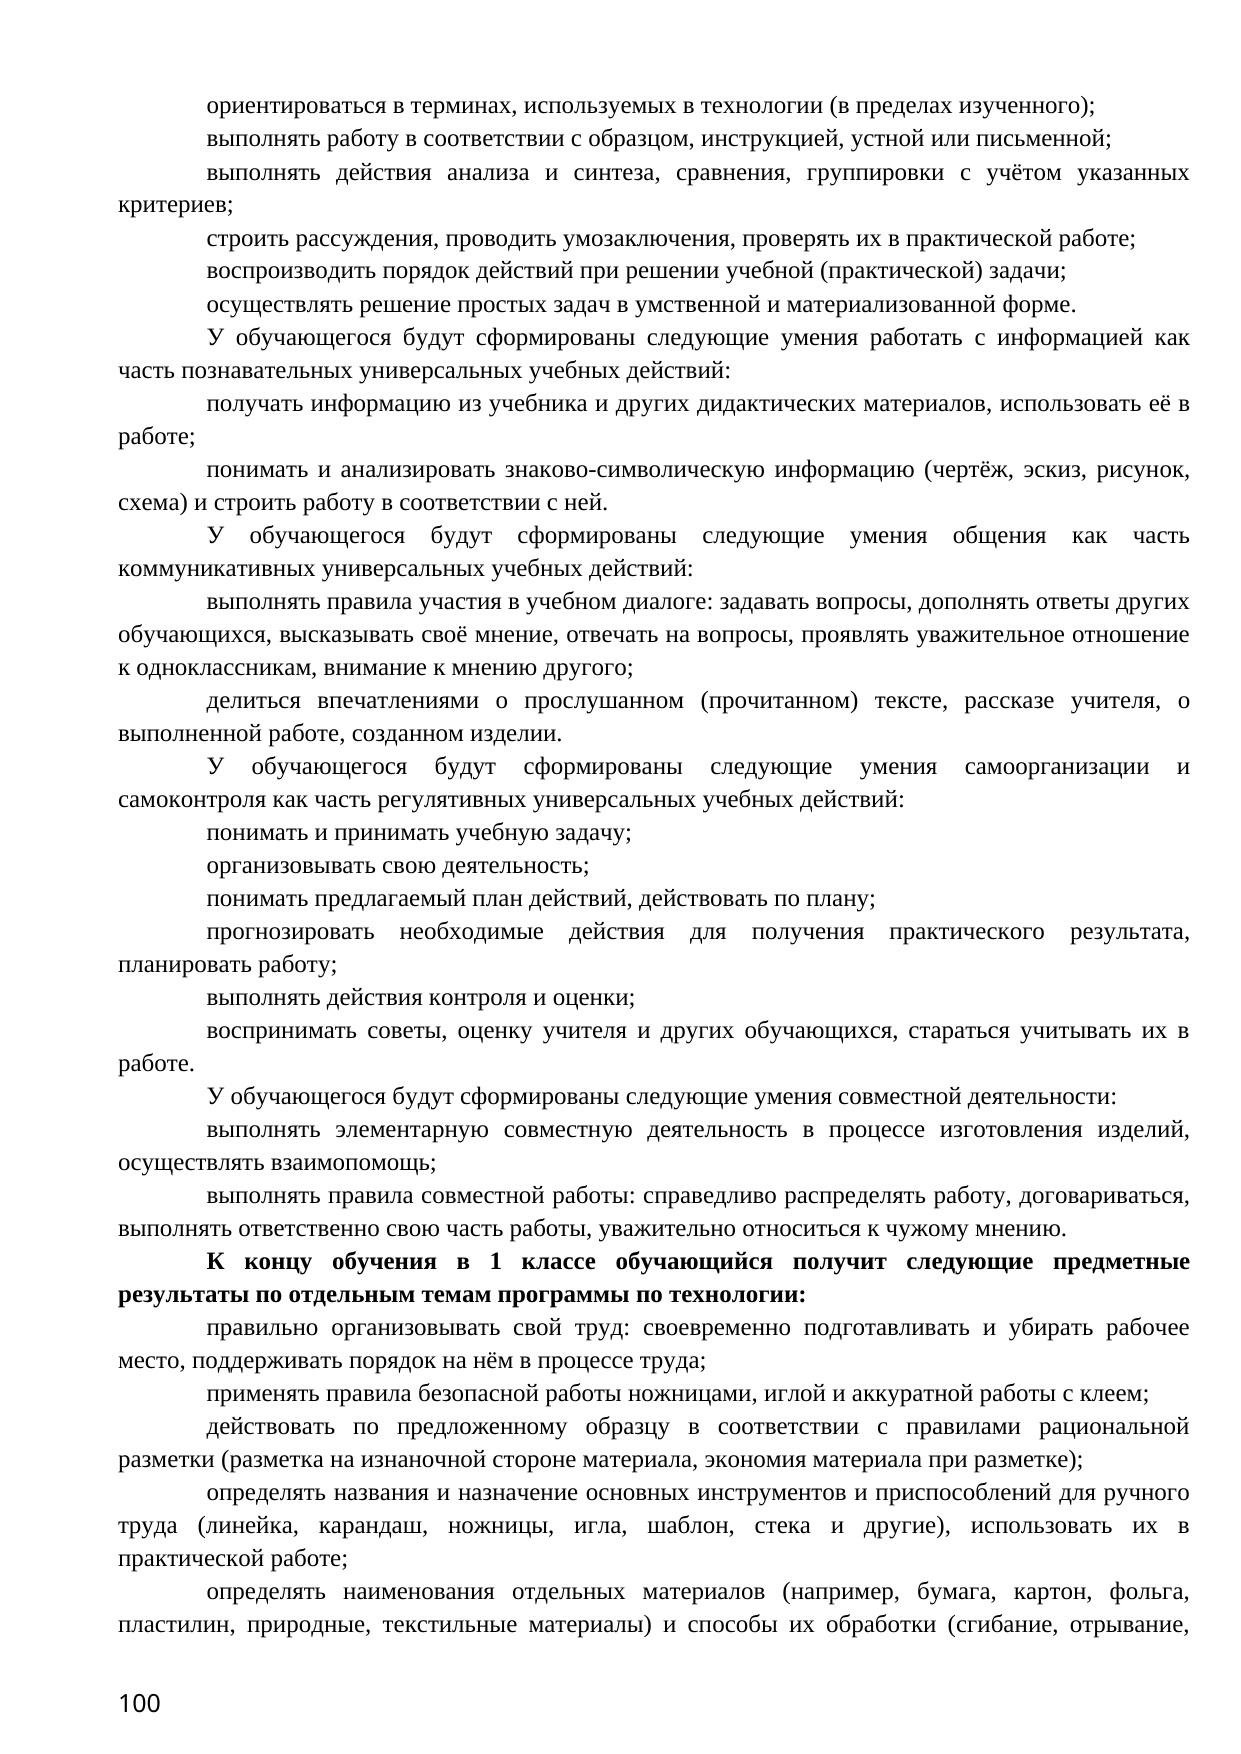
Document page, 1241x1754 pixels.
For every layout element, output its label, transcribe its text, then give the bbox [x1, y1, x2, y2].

text понимать предлагаемый план действий, действовать по плану; [118, 883, 1191, 912]
text получать информацию из учебника и других дидактических материалов, использовать её в работе; [118, 388, 1191, 449]
text понимать и анализировать знаково-символическую информацию (чертёж, эскиз, рисунок, схема) и строить работу в соответствии с ней. [118, 454, 1191, 516]
text У обучающегося будут сформированы следующие умения совместной деятельности: [118, 1081, 1191, 1110]
text выполнять работу в соответствии с образцом, инструкцией, устной или письменной; [118, 123, 1191, 152]
text воспринимать советы, оценку учителя и других обучающихся, стараться учитывать их в работе. [118, 1015, 1191, 1077]
text делиться впечатлениями о прослушанном (прочитанном) тексте, рассказе учителя, о выполненной работе, созданном изделии. [118, 685, 1191, 747]
text выполнять правила участия в учебном диалоге: задавать вопросы, дополнять ответы других обучающихся, высказывать своё мнение, отвечать на вопросы, проявлять уважительное отношение к одноклассникам, внимание к мнению другого; [118, 586, 1191, 681]
text действовать по предложенному образцу в соответствии с правилами рациональной разметки (разметка на изнаночной стороне материала, экономия материала при разметке); [118, 1411, 1191, 1473]
text строить рассуждения, проводить умозаключения, проверять их в практической работе; [118, 223, 1191, 251]
text выполнять правила совместной работы: справедливо распределять работу, договариваться, выполнять ответственно свою часть работы, уважительно относиться к чужому мнению. [118, 1180, 1191, 1242]
text применять правила безопасной работы ножницами, иглой и аккуратной работы с клеем; [118, 1378, 1191, 1407]
text прогнозировать необходимые действия для получения практического результата, планировать работу; [118, 916, 1191, 978]
text К концу обучения в 1 классе обучающийся получит следующие предметные результаты по отдельным темам программы по технологии: [118, 1246, 1191, 1308]
text воспроизводить порядок действий при решении учебной (практической) задачи; [118, 256, 1191, 284]
text выполнять действия контроля и оценки; [118, 982, 1191, 1011]
text определять названия и назначение основных инструментов и приспособлений для ручного труда (линейка, карандаш, ножницы, игла, шаблон, стека и другие), использовать их в практической работе; [118, 1477, 1191, 1572]
text ориентироваться в терминах, используемых в технологии (в пределах изученного); [118, 91, 1191, 119]
text У обучающегося будут сформированы следующие умения общения как часть коммуникативных универсальных учебных действий: [118, 520, 1191, 582]
text осуществлять решение простых задач в умственной и материализованной форме. [118, 289, 1191, 317]
text правильно организовывать свой труд: своевременно подготавливать и убирать рабочее место, поддерживать порядок на нём в процессе труда; [118, 1312, 1191, 1374]
text У обучающегося будут сформированы следующие умения самоорганизации и самоконтроля как часть регулятивных универсальных учебных действий: [118, 751, 1191, 813]
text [118, 1576, 1191, 1638]
text выполнять элементарную совместную деятельность в процессе изготовления изделий, осуществлять взаимопомощь; [118, 1114, 1191, 1176]
text понимать и принимать учебную задачу; [118, 817, 1191, 846]
text У обучающегося будут сформированы следующие умения работать с информацией как часть познавательных универсальных учебных действий: [118, 322, 1191, 383]
text выполнять действия анализа и синтеза, сравнения, группировки с учётом указанных критериев; [118, 157, 1191, 218]
text организовывать свою деятельность; [118, 850, 1191, 879]
